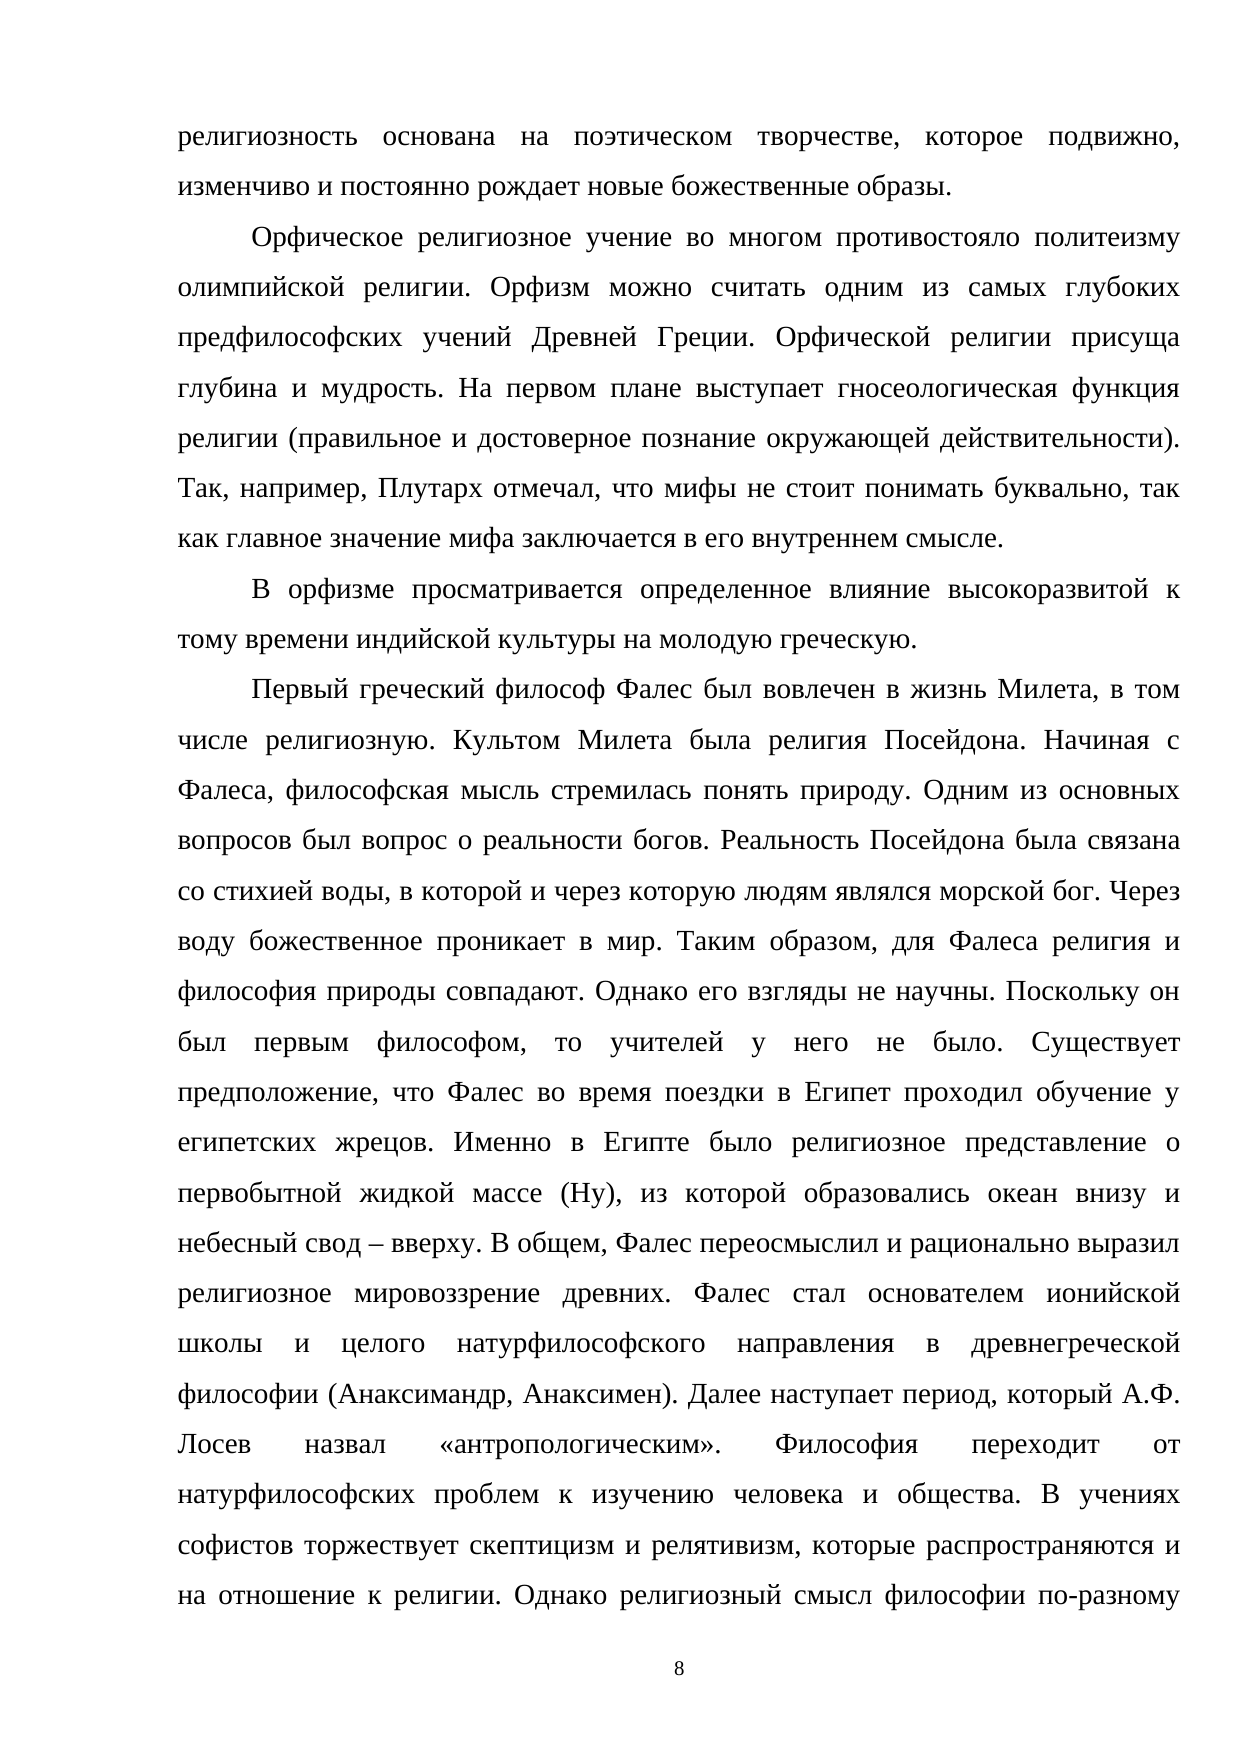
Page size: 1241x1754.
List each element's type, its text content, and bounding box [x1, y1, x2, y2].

text Орфическое религиозное учение во многом противостояло политеизму олимпийской религии. Орфизм можно считать одним из самых глубоких предфилософских учений Древней Греции. Орфической религии присуща глубина и мудрость. На первом плане выступает гносеологическая функция религии (правильное и достоверное познание окружающей действительности). Так, например, Плутарх отмечал, что мифы не стоит понимать буквально, так как главное значение мифа заключается в его внутреннем смысле. [177, 219, 1181, 554]
text В орфизме просматривается определенное влияние высокоразвитой к тому времени индийской культуры на молодую греческую. [177, 571, 1181, 655]
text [177, 672, 1181, 1611]
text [177, 118, 1181, 202]
